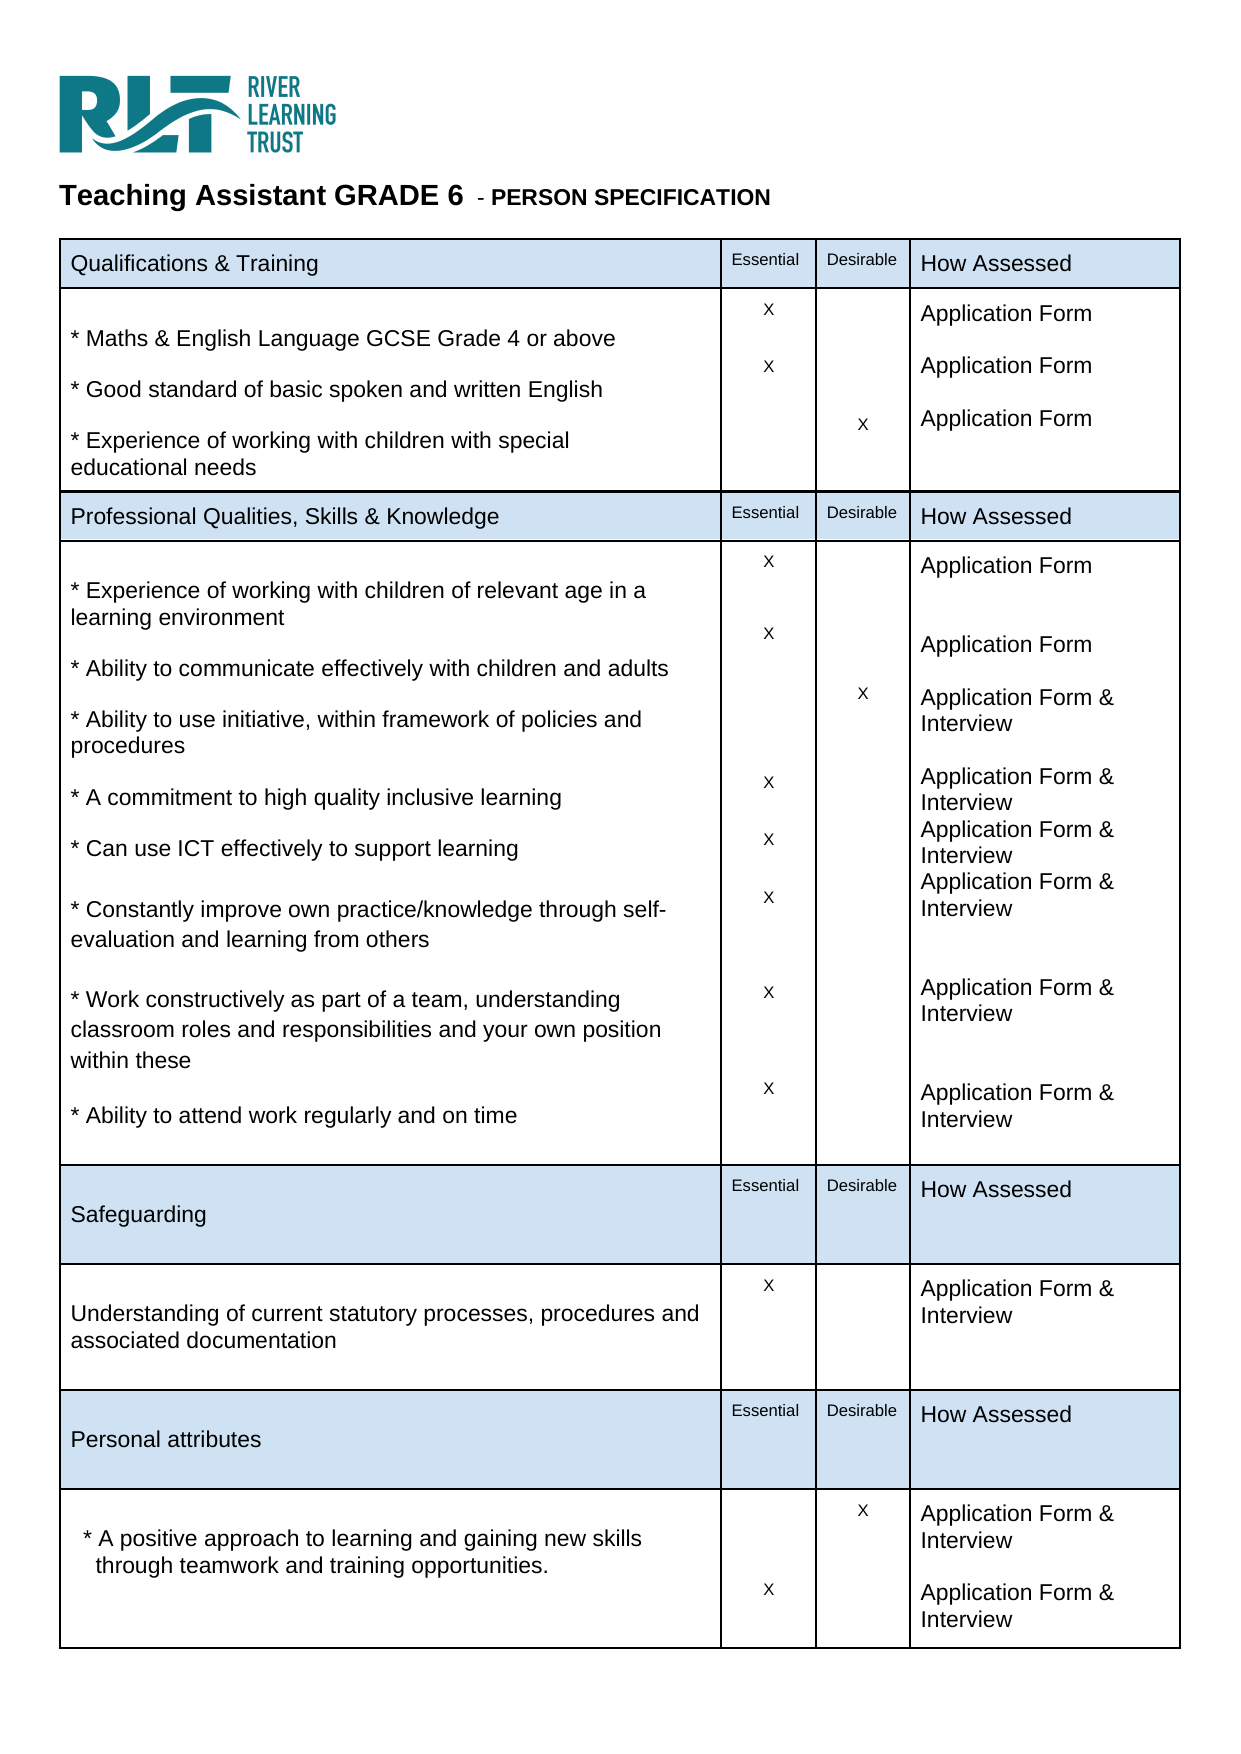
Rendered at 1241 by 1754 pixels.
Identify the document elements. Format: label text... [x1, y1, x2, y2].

table_cell How Assessed [911, 493, 1179, 539]
table_cell Application Form & Interview [911, 1265, 1179, 1388]
table_cell X X [722, 289, 815, 490]
table_cell Application Form Application Form Application Form [911, 289, 1179, 490]
table_cell Personal attributes [61, 1391, 720, 1488]
table_cell How Assessed [911, 1391, 1179, 1488]
table_cell X [817, 289, 909, 490]
table_cell * Maths & English Language GCSE Grade 4 or above * Good standard of basic spoken and written English * Experience of working with children with special educational needs [61, 289, 720, 490]
table_cell * Experience of working with children of relevant age in a learning environment * Ability to communicate effectively with children and adults * Ability to use initiative, within framework of policies and procedures * A commitment to high quality inclusive learning * Can use ICT effectively to support learning * Constantly improve own practice/knowledge through self-evaluation and learning from others * Work constructively as part of a team, understanding classroom roles and responsibilities and your own position within these * Ability to attend work regularly and on time [61, 542, 720, 1164]
table_cell How Assessed [911, 1166, 1179, 1263]
table_cell Application Form & Interview Application Form & Interview Interview Interview Interview [911, 1490, 1179, 1647]
table_cell Essential [722, 1391, 815, 1488]
table_header Essential [722, 240, 815, 287]
table_cell Essential [722, 493, 815, 539]
table_cell X [817, 1490, 909, 1647]
table_cell Safeguarding [61, 1166, 720, 1263]
picture [58, 75, 337, 154]
table_cell X X X X X X X [722, 542, 815, 1164]
table_header Desirable [817, 240, 909, 287]
table_cell X X X X [722, 1490, 815, 1647]
table_header How Assessed [911, 240, 1179, 287]
table_cell Desirable [817, 1391, 909, 1488]
table_cell Understanding of current statutory processes, procedures and associated documentation [61, 1265, 720, 1388]
table_cell [817, 1265, 909, 1388]
table_cell Desirable [817, 493, 909, 539]
table_cell X [817, 542, 909, 1164]
table_cell X [722, 1265, 815, 1388]
table_cell Professional Qualities, Skills & Knowledge [61, 493, 720, 539]
text Teaching Assistant GRADE 6 - PERSON SPECIFICATION [59, 178, 1181, 212]
table_cell Desirable [817, 1166, 909, 1263]
table_header Qualifications & Training [61, 240, 720, 287]
table_cell Essential [722, 1166, 815, 1263]
table_cell Application Form Application Form Application Form & Interview Application Form & Interview Application Form & Interview Application Form & Interview Application Form & Interview Application Form & Interview [911, 542, 1179, 1164]
